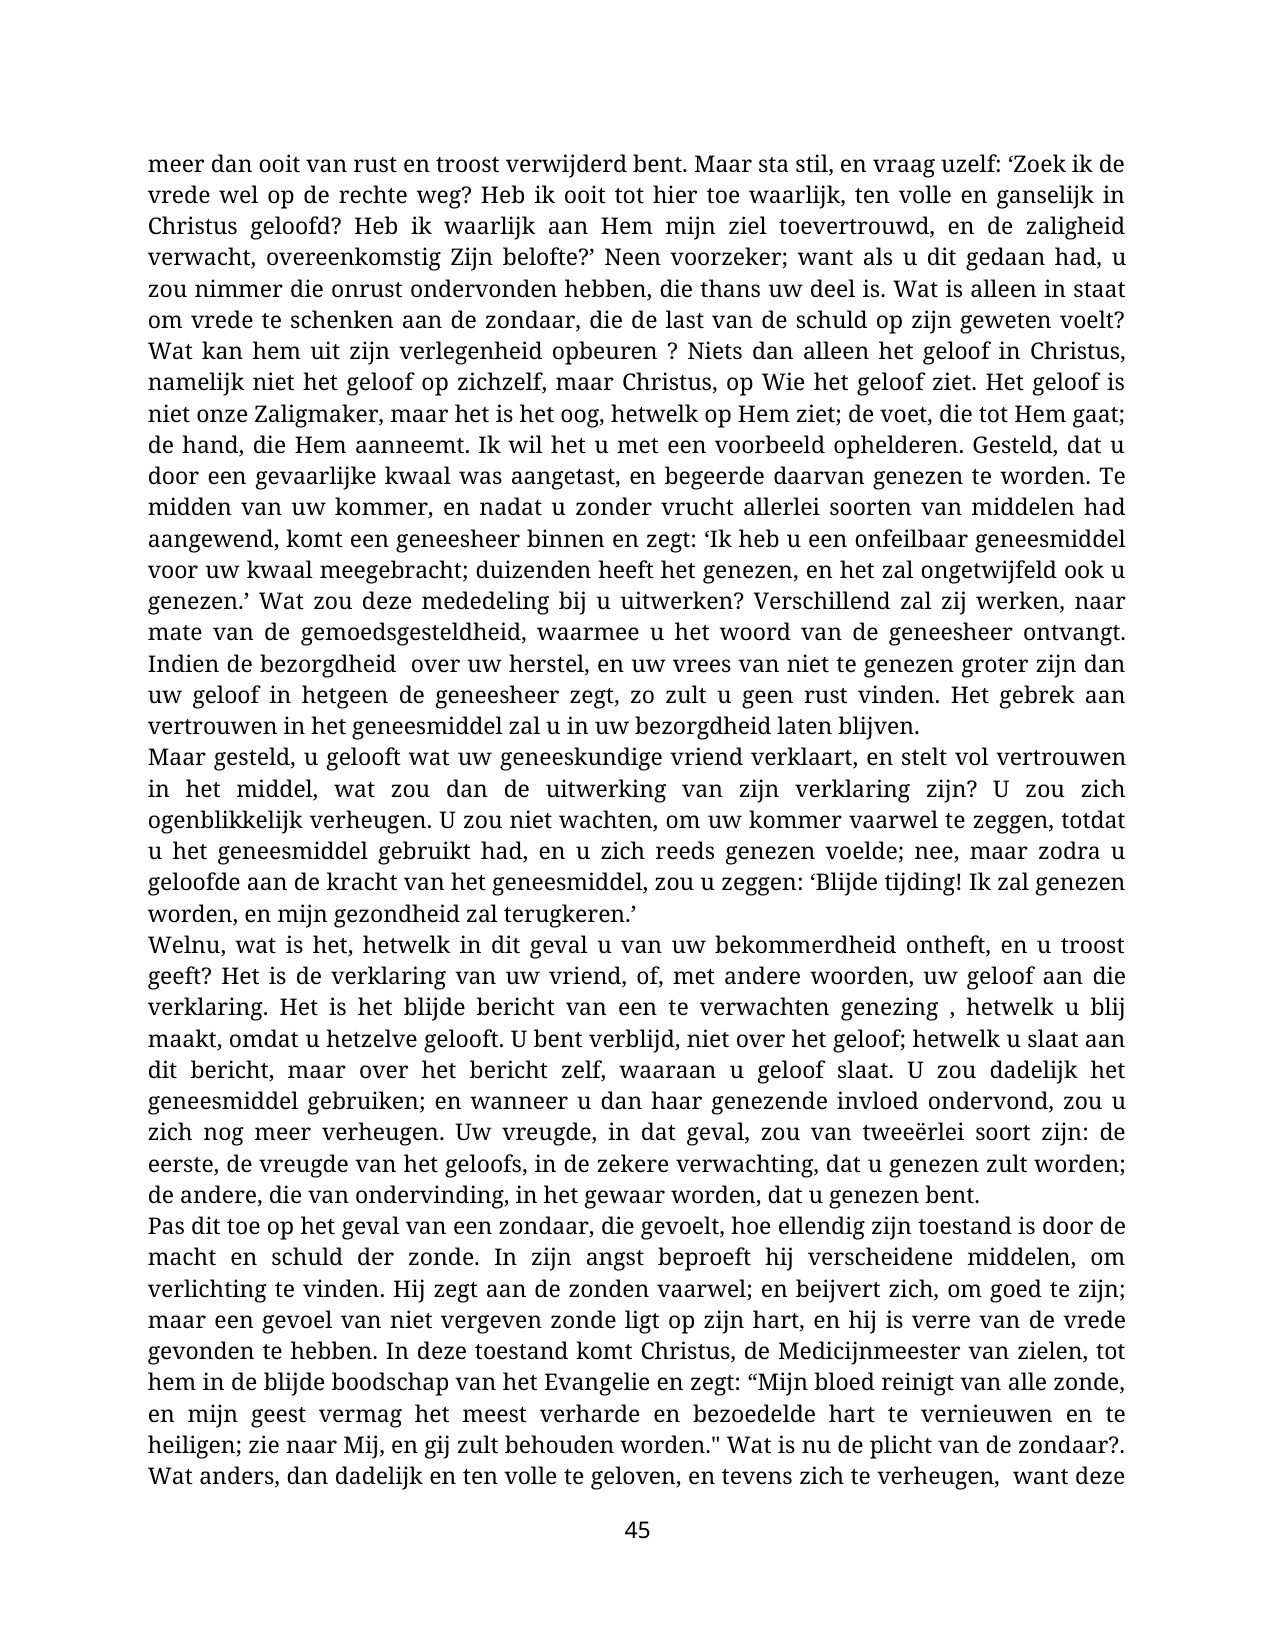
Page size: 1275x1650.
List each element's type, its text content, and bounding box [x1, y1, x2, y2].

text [148, 148, 1127, 741]
text Maar gesteld, u gelooft wat uw geneeskundige vriend verklaart, en stelt vol vertrouwen in het middel, wat zou dan de uitwerking van zijn verklaring zijn? U zou zich ogenblikkelijk verheugen. U zou niet wachten, om uw kommer vaarwel te zeggen, totdat u het geneesmiddel gebruikt had, en u zich reeds genezen voelde; nee, maar zodra u geloofde aan de kracht van het geneesmiddel, zou u zeggen: ‘Blijde tijding! Ik zal genezen worden, en mijn gezondheid zal terugkeren.’ [148, 741, 1127, 929]
text Welnu, wat is het, hetwelk in dit geval u van uw bekommerdheid ontheft, en u troost geeft? Het is de verklaring van uw vriend, of, met andere woorden, uw geloof aan die verklaring. Het is het blijde bericht van een te verwachten genezing , hetwelk u blij maakt, omdat u hetzelve gelooft. U bent verblijd, niet over het geloof; hetwelk u slaat aan dit bericht, maar over het bericht zelf, waaraan u geloof slaat. U zou dadelijk het geneesmiddel gebruiken; en wanneer u dan haar genezende invloed ondervond, zou u zich nog meer verheugen. Uw vreugde, in dat geval, zou van tweeërlei soort zijn: de eerste, de vreugde van het geloofs, in de zekere verwachting, dat u genezen zult worden; de andere, die van ondervinding, in het gewaar worden, dat u genezen bent. [148, 929, 1127, 1210]
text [148, 1210, 1127, 1491]
